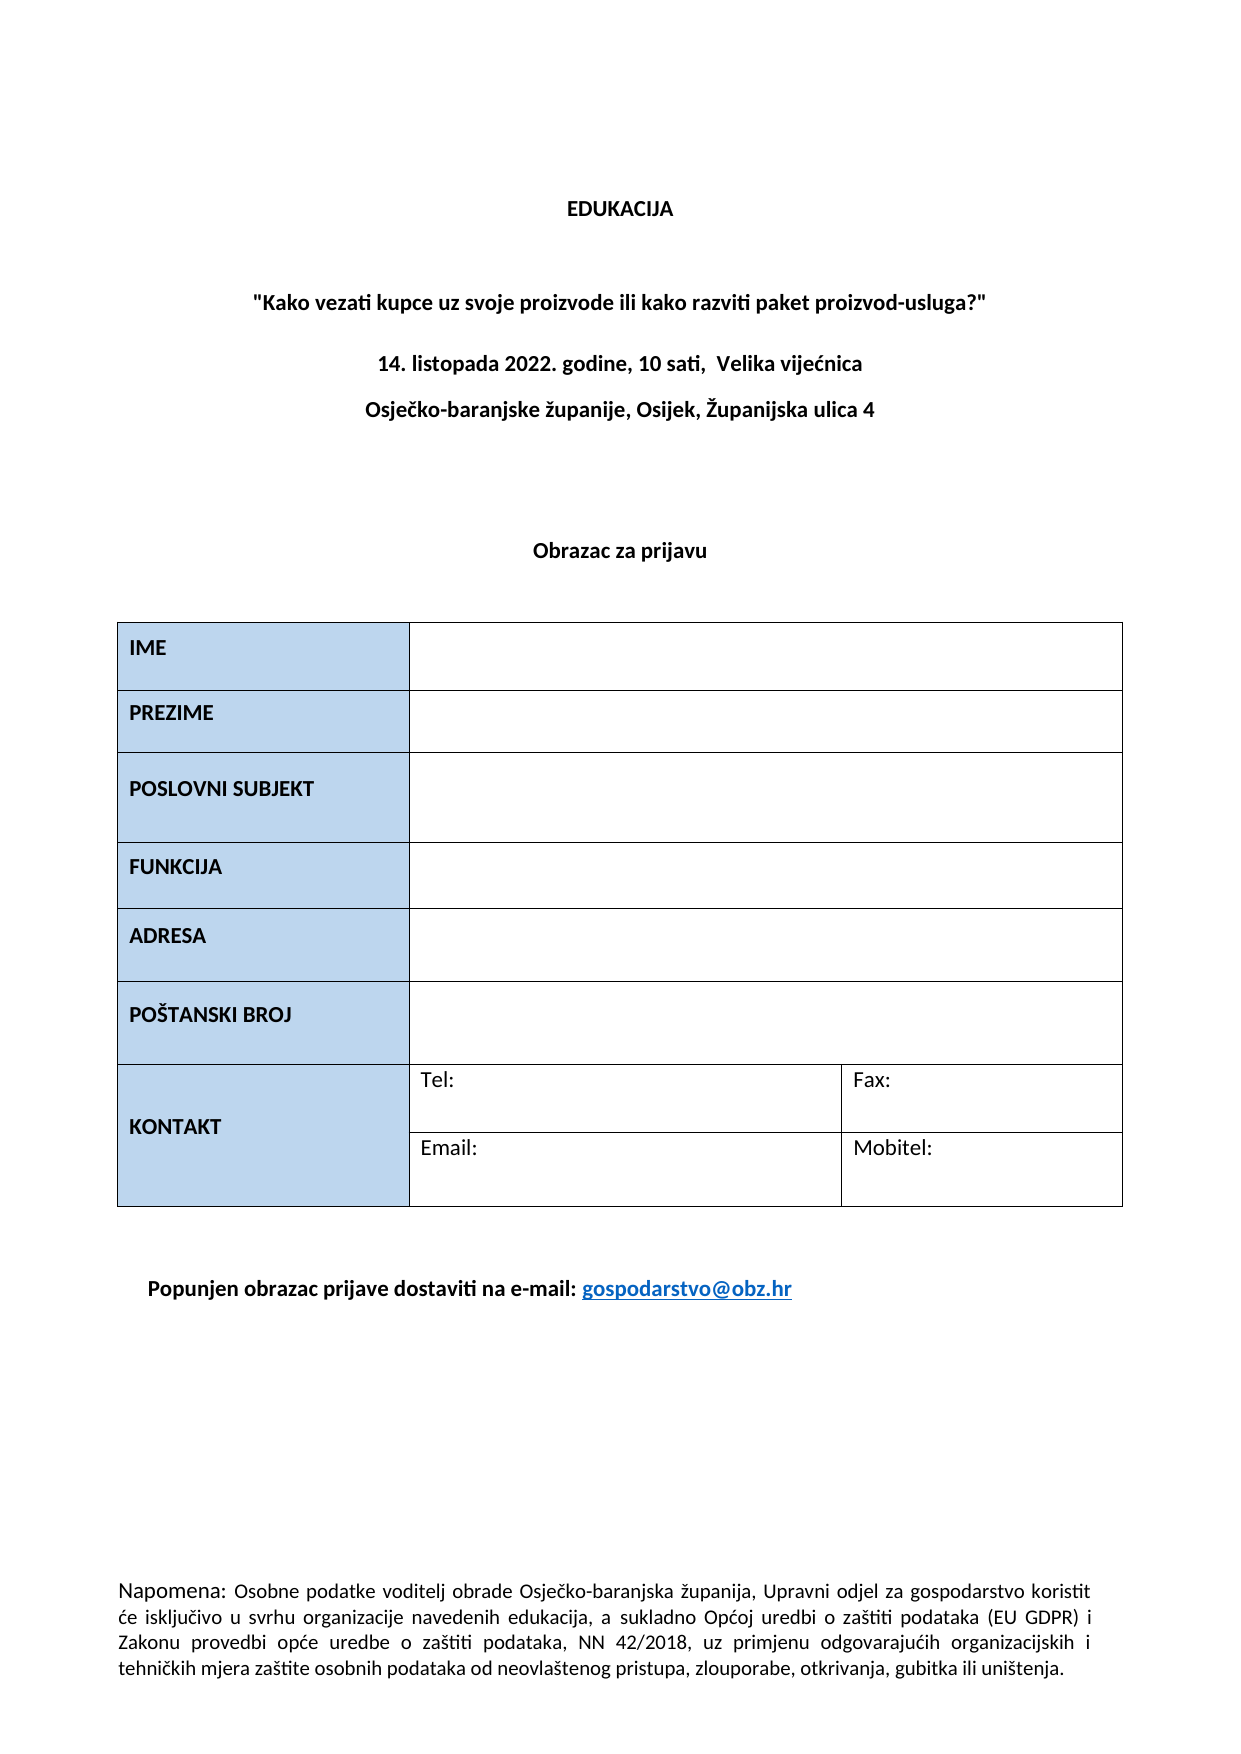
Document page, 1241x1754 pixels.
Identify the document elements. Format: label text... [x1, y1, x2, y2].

table_cell [410, 753, 1122, 842]
table_cell [410, 982, 1122, 1064]
table_cell Mobitel: [842, 1133, 1122, 1206]
text "Kako vezati kupce uz svoje proizvode ili kako razviti paket proizvod-usluga?" [148, 288, 1093, 316]
table_cell FUNKCIJA [118, 843, 409, 908]
table_cell POSLOVNI SUBJEKT [118, 753, 409, 842]
table_header IME [118, 623, 409, 690]
table_header [410, 623, 1122, 690]
table_cell POŠTANSKI BROJ [118, 982, 409, 1064]
table_cell [410, 843, 1122, 908]
text Popunjen obrazac prijave dostaviti na e-mail: gospodarstvo@obz.hr [148, 1274, 1093, 1303]
table_cell PREZIME [118, 691, 409, 752]
table_cell Fax: [842, 1065, 1122, 1132]
table_cell Email: [410, 1133, 841, 1206]
table_cell KONTAKT [118, 1065, 409, 1206]
text Obrazac za prijavu [148, 536, 1093, 564]
text 14. listopada 2022. godine, 10 sati, Velika vijećnica [148, 349, 1093, 377]
table_cell [410, 691, 1122, 752]
table_cell [410, 909, 1122, 981]
text EDUKACIJA [148, 194, 1093, 222]
table_cell Tel: [410, 1065, 841, 1132]
text Osječko-baranjske županije, Osijek, Županijska ulica 4 [148, 396, 1093, 423]
table_cell ADRESA [118, 909, 409, 981]
